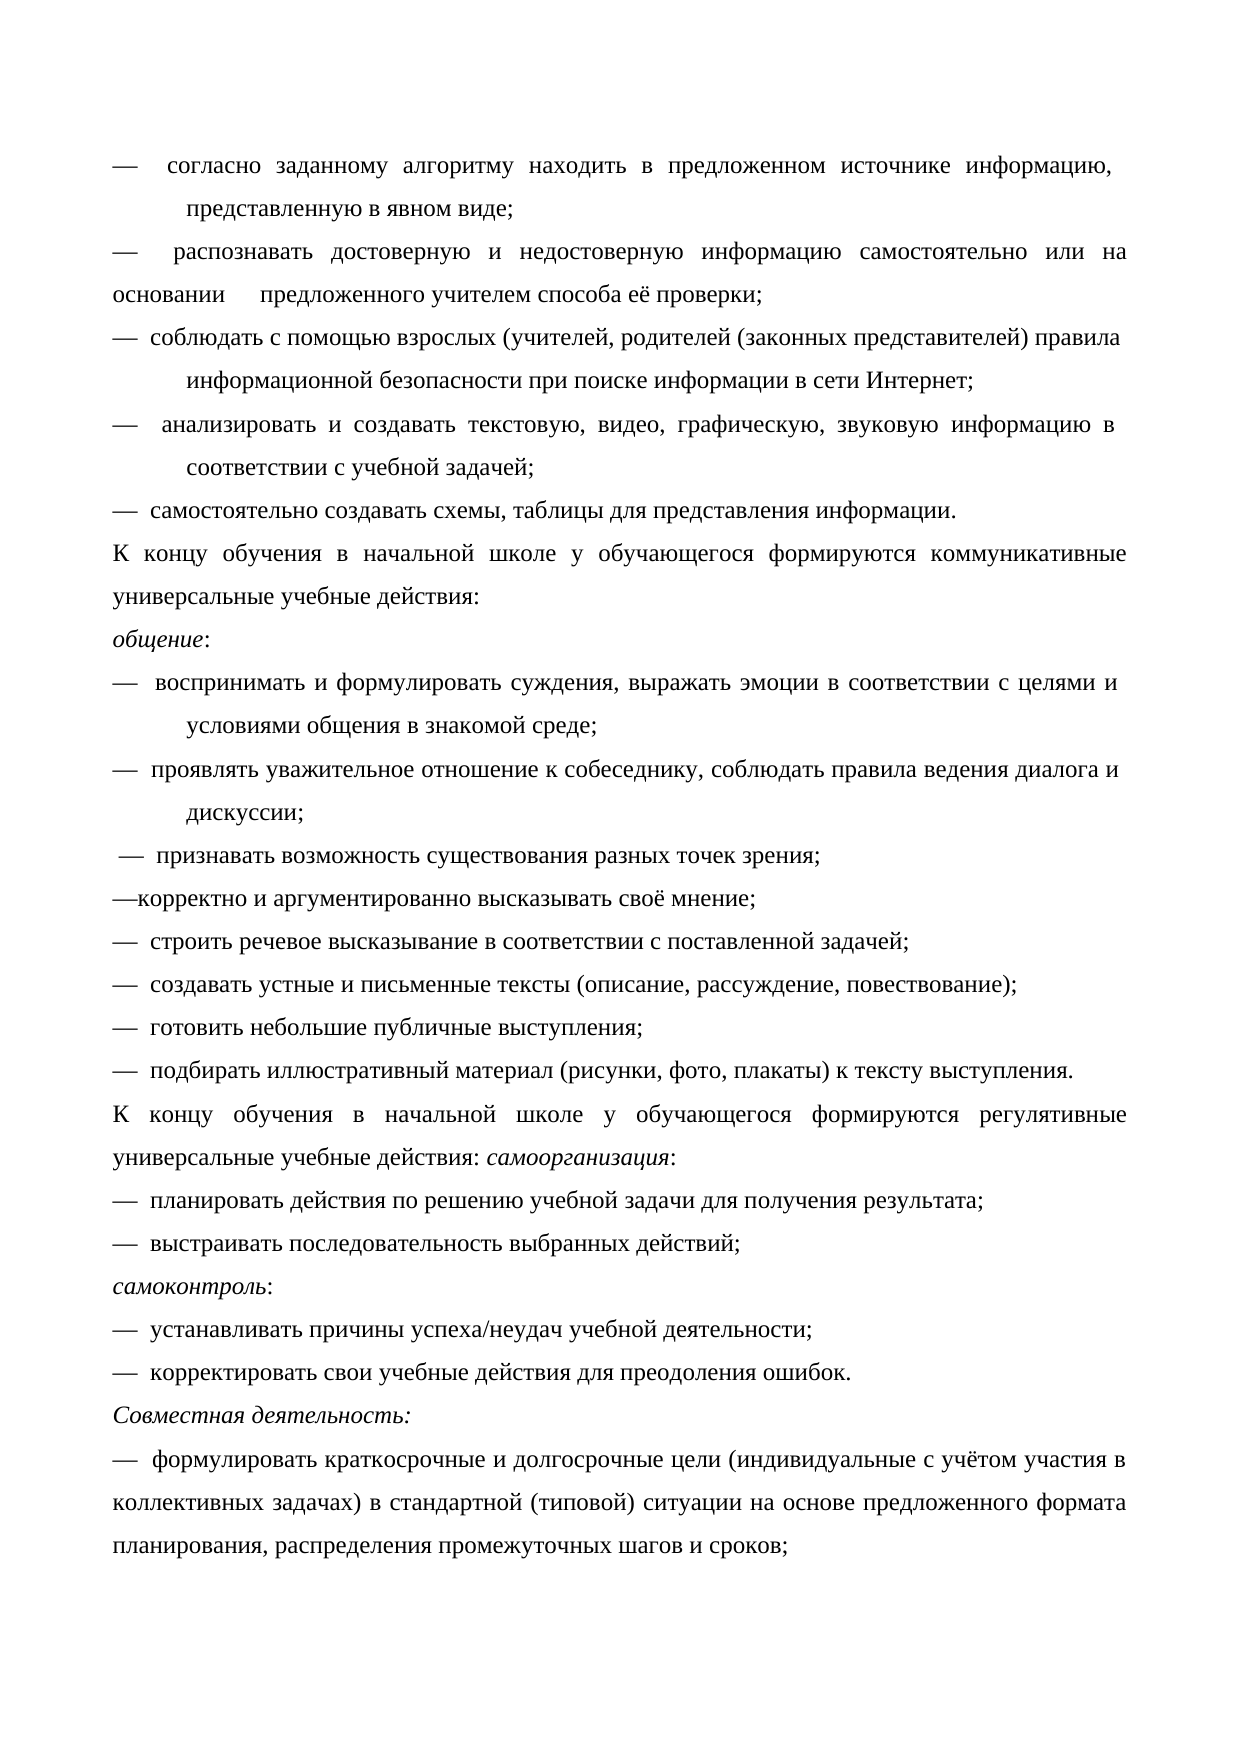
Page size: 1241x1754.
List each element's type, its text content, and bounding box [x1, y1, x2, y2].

text —корректно и аргументированно высказывать своё мнение; [112, 883, 1128, 912]
text К концу обучения в начальной школе у обучающегося формируются коммуникативные универсальные учебные действия: [112, 538, 1128, 610]
text — признавать возможность существования разных точек зрения; [112, 840, 1128, 869]
text — соблюдать с помощью взрослых (учителей, родителей (законных представителей) правила информационной безопасности при поиске информации в сети Интернет; [112, 322, 1128, 394]
text — выстраивать последовательность выбранных действий; [112, 1228, 1128, 1257]
text — самостоятельно создавать схемы, таблицы для представления информации. [112, 495, 1128, 524]
text самоконтроль: [112, 1271, 1128, 1300]
text — подбирать иллюстративный материал (рисунки, фото, плакаты) к тексту выступления. [112, 1056, 1128, 1084]
text — готовить небольшие публичные выступления; [112, 1012, 1128, 1041]
text — согласно заданному алгоритму находить в предложенном источнике информацию, представленную в явном виде; [112, 150, 1128, 222]
text — формулировать краткосрочные и долгосрочные цели (индивидуальные с учётом участия в коллективных задачах) в стандартной (типовой) ситуации на основе предложенного формата планирования, распределения промежуточных шагов и сроков; [112, 1444, 1128, 1559]
text — устанавливать причины успеха/неудач учебной деятельности; [112, 1314, 1128, 1343]
text — распознавать достоверную и недостоверную информацию самостоятельно или на основании предложенного учителем способа её проверки; [112, 236, 1128, 308]
text — проявлять уважительное отношение к собеседнику, соблюдать правила ведения диалога и дискуссии; [112, 754, 1128, 826]
text — воспринимать и формулировать суждения, выражать эмоции в соответствии с целями и условиями общения в знакомой среде; [112, 667, 1128, 739]
text Совместная деятельность: [112, 1401, 1128, 1429]
text К концу обучения в начальной школе у обучающегося формируются регулятивные универсальные учебные действия: самоорганизация: [112, 1099, 1128, 1171]
text — создавать устные и письменные тексты (описание, рассуждение, повествование); [112, 969, 1128, 998]
text — анализировать и создавать текстовую, видео, графическую, звуковую информацию в соответствии с учебной задачей; [112, 409, 1128, 481]
text — строить речевое высказывание в соответствии с поставленной задачей; [112, 926, 1128, 955]
text — корректировать свои учебные действия для преодоления ошибок. [112, 1357, 1128, 1386]
text общение: [112, 624, 1128, 653]
text — планировать действия по решению учебной задачи для получения результата; [112, 1185, 1128, 1214]
